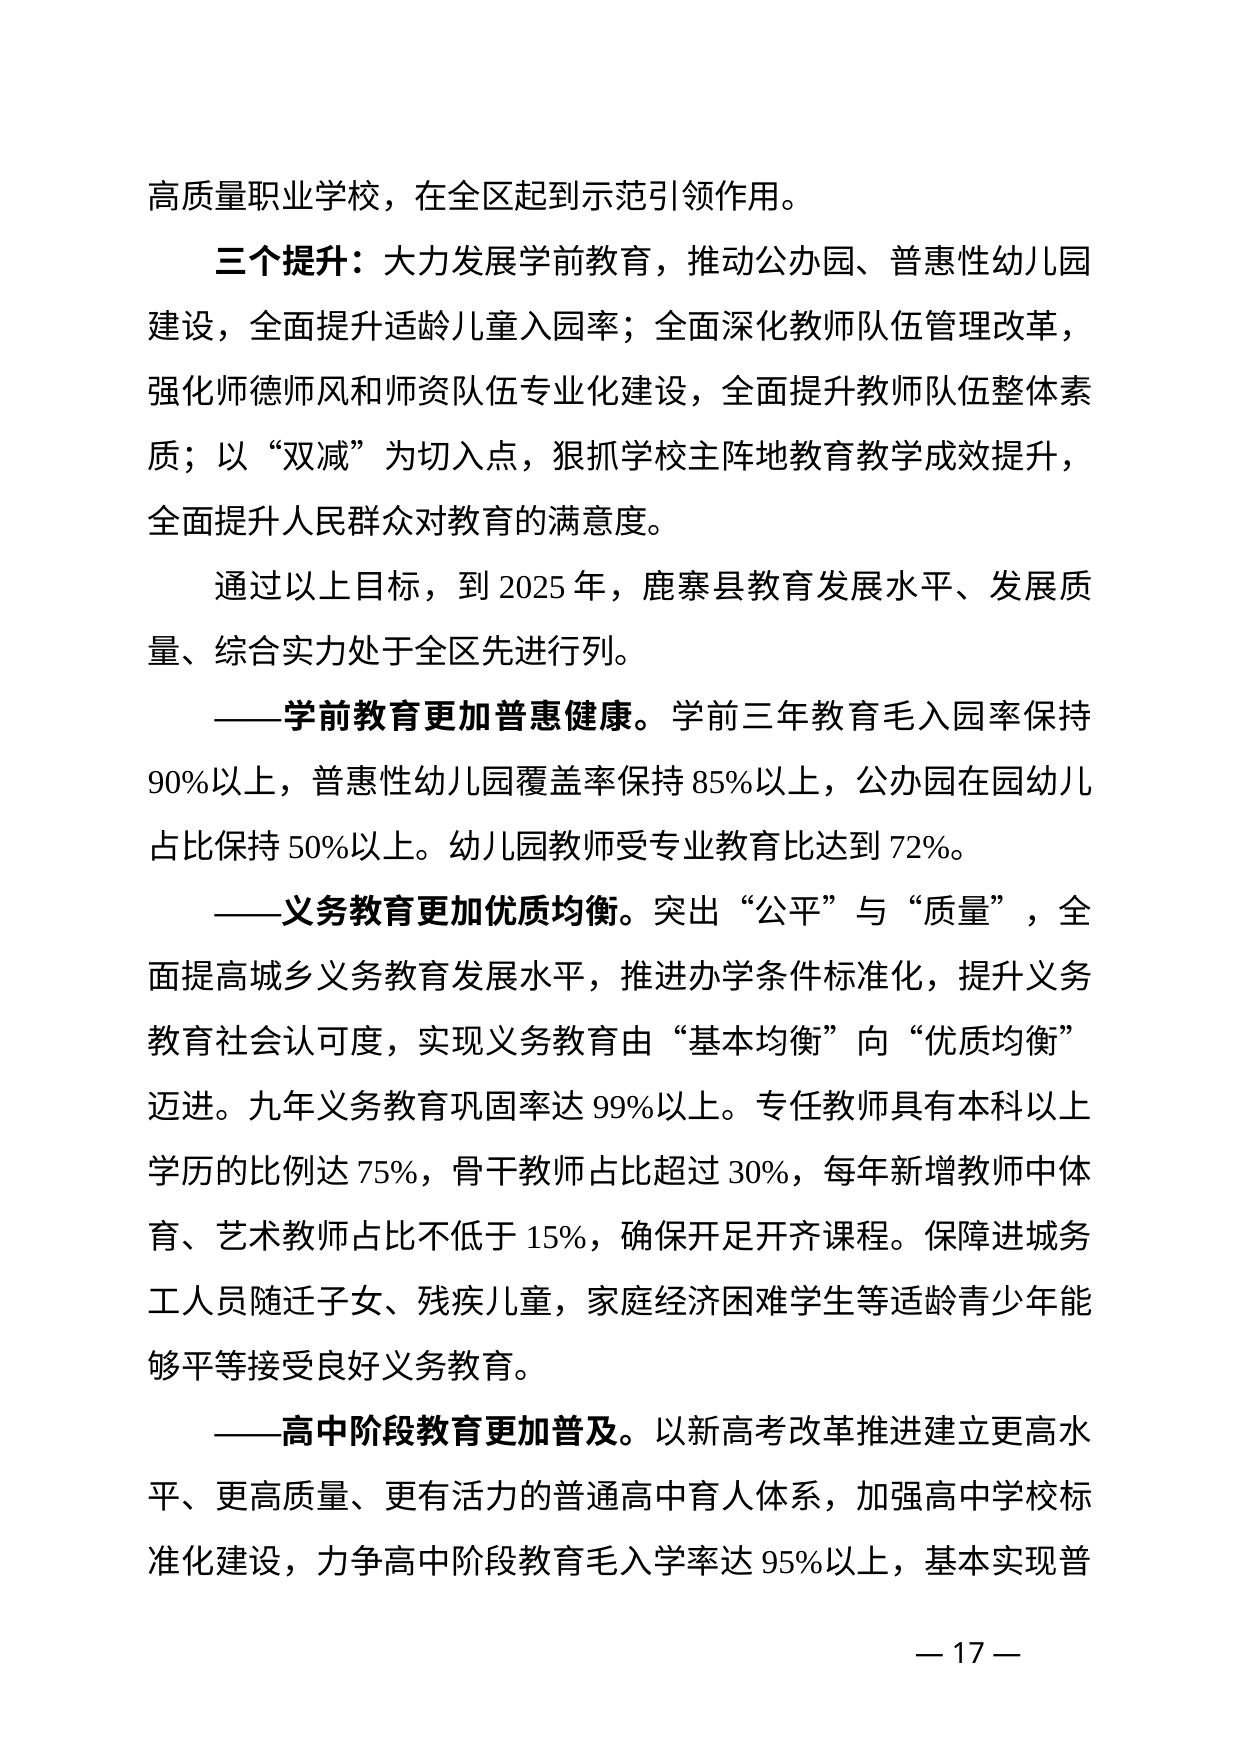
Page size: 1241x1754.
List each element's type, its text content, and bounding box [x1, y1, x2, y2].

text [148, 1397, 1093, 1592]
text ——学前教育更加普惠健康。学前三年教育毛入园率保持90%以上，普惠性幼儿园覆盖率保持85%以上，公办园在园幼儿占比保持50%以上。幼儿园教师受专业教育比达到72%。 [148, 682, 1093, 877]
text 通过以上目标，到2025年，鹿寨县教育发展水平、发展质量、综合实力处于全区先进行列。 [148, 552, 1093, 682]
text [148, 162, 1093, 227]
text 三个提升：大力发展学前教育，推动公办园、普惠性幼儿园建设，全面提升适龄儿童入园率；全面深化教师队伍管理改革，强化师德师风和师资队伍专业化建设，全面提升教师队伍整体素质；以“双减”为切入点，狠抓学校主阵地教育教学成效提升，全面提升人民群众对教育的满意度。 [148, 227, 1093, 552]
text ——义务教育更加优质均衡。突出“公平”与“质量”，全面提高城乡义务教育发展水平，推进办学条件标准化，提升义务教育社会认可度，实现义务教育由“基本均衡”向“优质均衡”迈进。九年义务教育巩固率达99%以上。专任教师具有本科以上学历的比例达75%，骨干教师占比超过30%，每年新增教师中体育、艺术教师占比不低于15%，确保开足开齐课程。保障进城务工人员随迁子女、残疾儿童，家庭经济困难学生等适龄青少年能够平等接受良好义务教育。 [148, 877, 1093, 1397]
